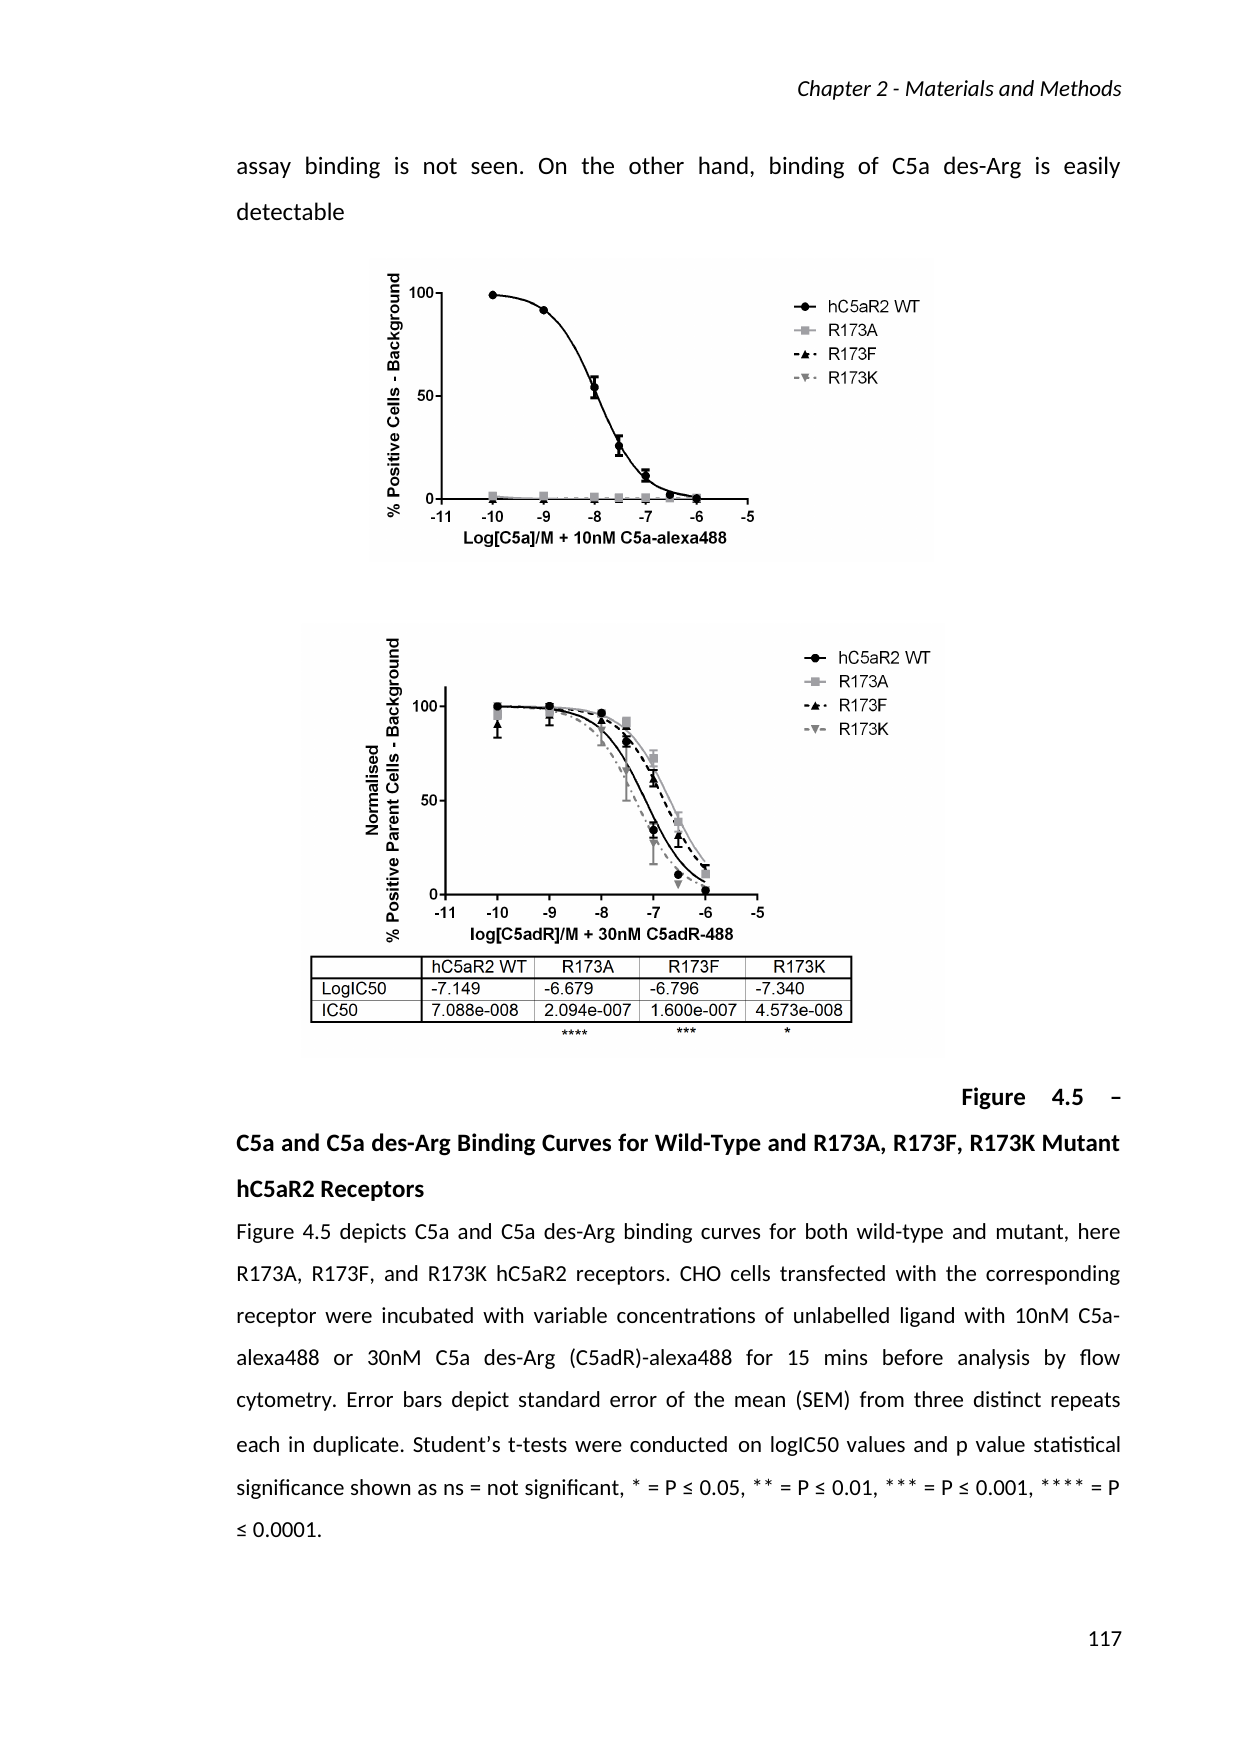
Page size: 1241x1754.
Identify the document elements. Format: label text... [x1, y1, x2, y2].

picture [301, 623, 945, 1058]
text Figure 4.5 – C5a and C5a des-Arg Binding Curves for Wild-Type and R173A, R173F, R173K Mutant hC5aR2 Receptors Figure 4.5 depicts C5a and C5a des-Arg binding curves for both wild-type and mutant, here R173A, R173F, and R173K hC5aR2 receptors. CHO cells transfected with the corresponding receptor were incubated with variable concentrations of unlabelled ligand with 10nM C5a-alexa488 or 30nM C5a des-Arg (C5adR)-alexa488 for 15 mins before analysis by flow cytometry. Error bars depict standard error of the mean (SEM) from three distinct repeats each in duplicate. Student’s t-tests were conducted on logIC50 values and p value statistical significance shown as ns = not significant, * = P ≤ 0.05, ** = P ≤ 0.01, *** = P ≤ 0.001, **** = P ≤ 0.0001. [236, 1081, 1122, 1543]
picture [369, 258, 934, 562]
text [236, 150, 1122, 226]
